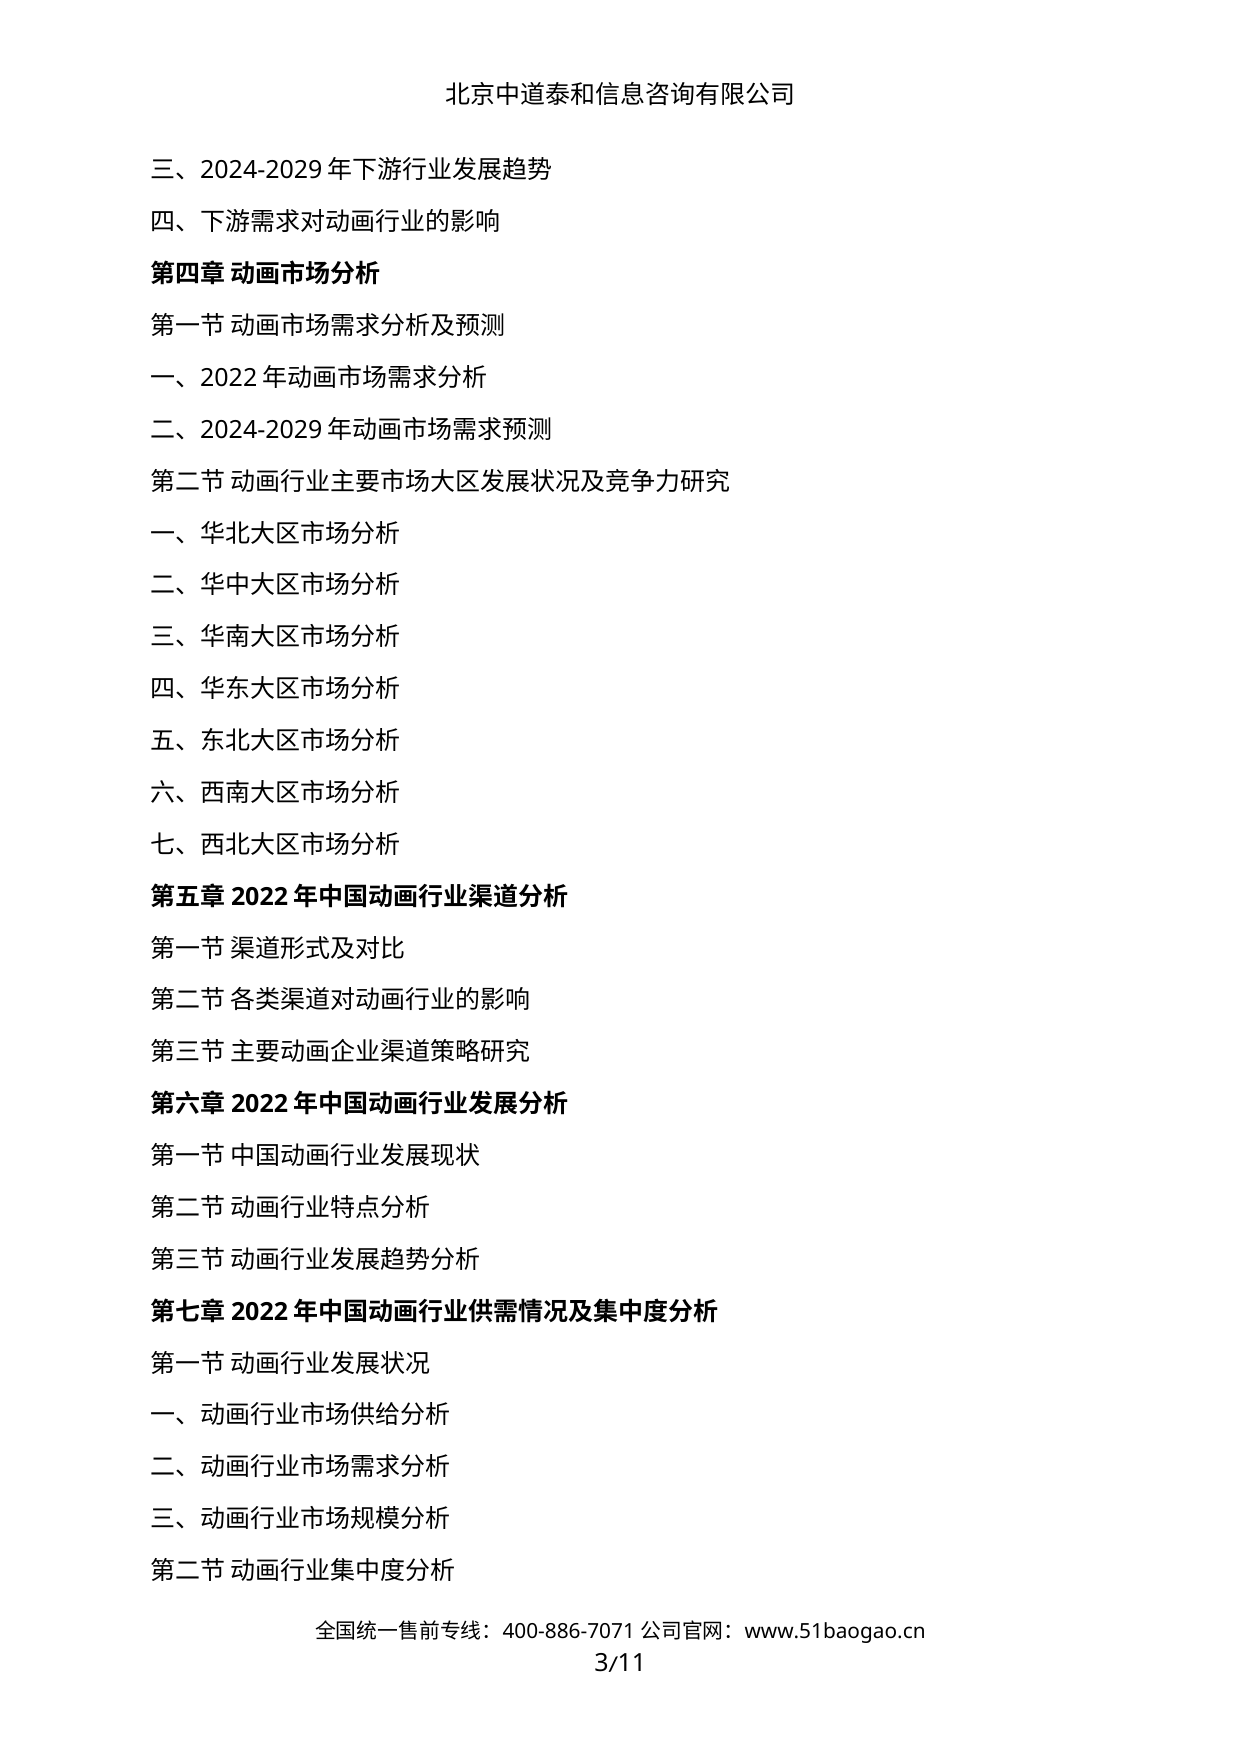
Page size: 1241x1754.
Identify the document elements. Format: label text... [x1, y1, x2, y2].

text 二、2024-2029年动画市场需求预测 [150, 409, 1090, 446]
text 一、动画行业市场供给分析 [150, 1395, 1090, 1431]
text 第五章 2022年中国动画行业渠道分析 [150, 876, 1090, 912]
text 第一节 中国动画行业发展现状 [150, 1136, 1090, 1172]
text 第三节 主要动画企业渠道策略研究 [150, 1032, 1090, 1068]
text 第一节 动画行业发展状况 [150, 1343, 1090, 1379]
text 三、华南大区市场分析 [150, 617, 1090, 653]
text 二、动画行业市场需求分析 [150, 1447, 1090, 1483]
text 四、下游需求对动画行业的影响 [150, 202, 1090, 238]
text 五、东北大区市场分析 [150, 721, 1090, 757]
text 一、华北大区市场分析 [150, 513, 1090, 549]
text 二、华中大区市场分析 [150, 565, 1090, 601]
text 第二节 各类渠道对动画行业的影响 [150, 980, 1090, 1016]
text 第三节 动画行业发展趋势分析 [150, 1239, 1090, 1276]
text 六、西南大区市场分析 [150, 772, 1090, 809]
text 一、2022年动画市场需求分析 [150, 357, 1090, 394]
text 七、西北大区市场分析 [150, 824, 1090, 861]
text 第二节 动画行业集中度分析 [150, 1551, 1090, 1587]
text 第二节 动画行业特点分析 [150, 1187, 1090, 1224]
text 第四章 动画市场分析 [150, 254, 1090, 290]
text 三、动画行业市场规模分析 [150, 1499, 1090, 1535]
text 三、2024-2029年下游行业发展趋势 [150, 150, 1090, 186]
text 第一节 动画市场需求分析及预测 [150, 306, 1090, 342]
text 四、华东大区市场分析 [150, 669, 1090, 705]
text 第一节 渠道形式及对比 [150, 928, 1090, 964]
text 第六章 2022年中国动画行业发展分析 [150, 1084, 1090, 1120]
text 第二节 动画行业主要市场大区发展状况及竞争力研究 [150, 461, 1090, 497]
text 第七章 2022年中国动画行业供需情况及集中度分析 [150, 1291, 1090, 1327]
